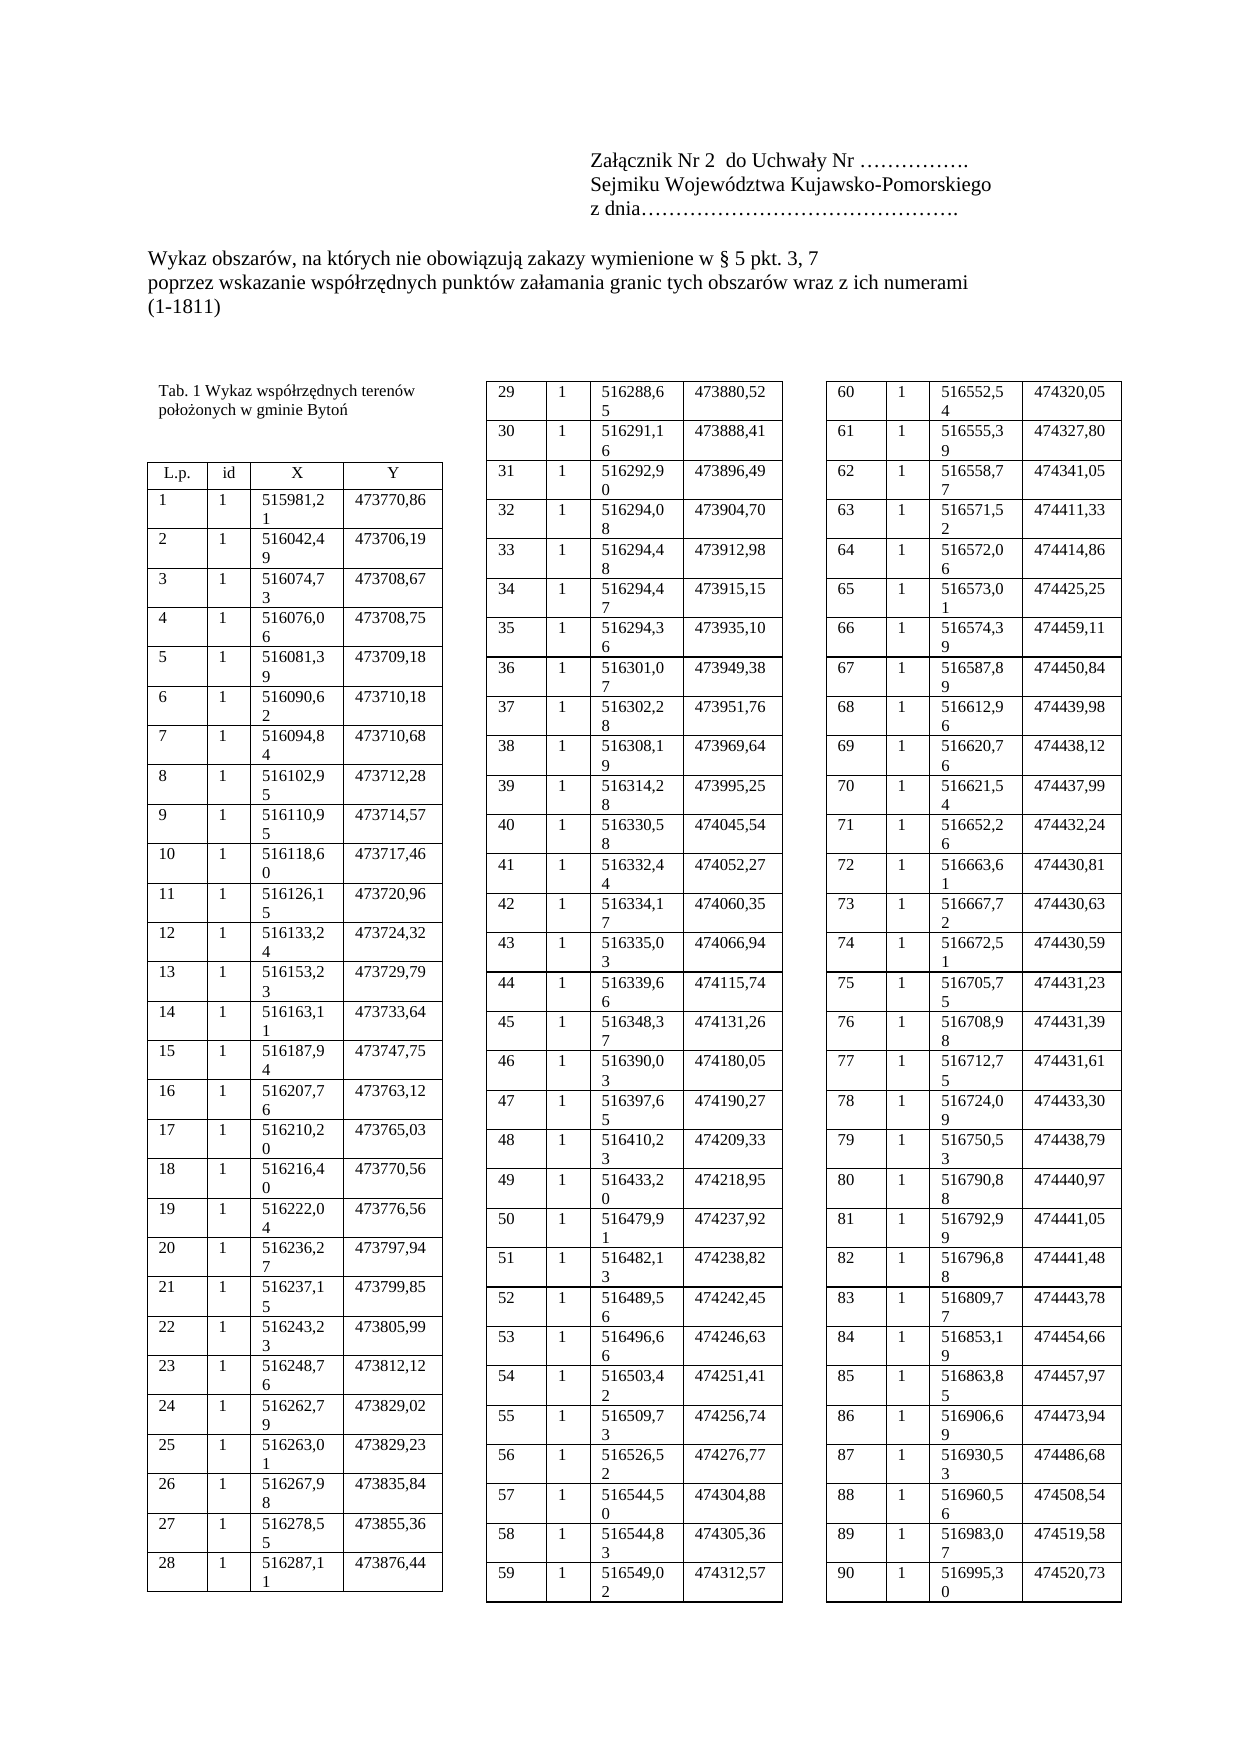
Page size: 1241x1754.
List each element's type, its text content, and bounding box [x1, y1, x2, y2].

table_cell 1 [887, 1012, 929, 1050]
table_cell 71 [827, 815, 886, 853]
table_cell 474432,24 [1023, 815, 1121, 853]
table_cell 474450,84 [1023, 658, 1121, 696]
table_cell 473717,46 [344, 844, 442, 882]
table_cell 473776,56 [344, 1199, 442, 1237]
table_cell 473835,84 [344, 1474, 442, 1512]
table_cell 47 [487, 1091, 546, 1129]
table_cell 70 [827, 776, 886, 814]
table_cell 474459,11 [1023, 618, 1121, 656]
table_cell 76 [827, 1012, 886, 1050]
table_cell 516291,16 [591, 421, 683, 459]
table_cell 516294,36 [591, 618, 683, 656]
table_cell 30 [487, 421, 546, 459]
table_cell 516263,01 [251, 1435, 343, 1473]
table_cell 516163,11 [251, 1002, 343, 1040]
table_cell 474066,94 [684, 933, 782, 971]
table_cell 85 [827, 1366, 886, 1404]
table_cell 516042,49 [251, 529, 343, 567]
table_cell 474045,54 [684, 815, 782, 853]
table_cell 46 [487, 1051, 546, 1089]
table_cell 1 [547, 539, 590, 578]
table_cell 8 [148, 765, 207, 804]
table_cell 33 [487, 539, 546, 578]
table_cell 473710,18 [344, 687, 442, 725]
table_cell 474430,63 [1023, 894, 1121, 932]
table_cell 1 [208, 923, 250, 961]
table_cell 474237,92 [684, 1209, 782, 1247]
table_cell 516339,66 [591, 973, 683, 1011]
table_cell 1 [208, 1317, 250, 1355]
table_cell 56 [487, 1445, 546, 1483]
table_cell 1 [887, 815, 929, 853]
table_cell 1 [547, 500, 590, 538]
table_cell 80 [827, 1169, 886, 1208]
table_cell 69 [827, 736, 886, 774]
table_cell 473969,64 [684, 736, 782, 774]
table_cell 39 [487, 776, 546, 814]
table_cell 1 [887, 1169, 929, 1208]
table_cell 474438,12 [1023, 736, 1121, 774]
table_cell 79 [827, 1130, 886, 1168]
table_cell 515981,21 [251, 490, 343, 528]
table_cell 516708,98 [930, 1012, 1022, 1050]
table_cell 1 [547, 1051, 590, 1089]
table_cell 1 [887, 736, 929, 774]
table_cell 40 [487, 815, 546, 853]
table_cell 516335,03 [591, 933, 683, 971]
table_cell 474304,88 [684, 1484, 782, 1523]
table_cell 1 [208, 1474, 250, 1512]
table_cell 1 [547, 1209, 590, 1247]
table_cell 473812,12 [344, 1356, 442, 1394]
table_cell 14 [148, 1002, 207, 1040]
table_cell 516503,42 [591, 1366, 683, 1404]
table_cell 516090,62 [251, 687, 343, 725]
table_cell 51 [487, 1248, 546, 1286]
table_cell 516544,50 [591, 1484, 683, 1523]
table_cell 1 [208, 1159, 250, 1197]
table_cell 516210,20 [251, 1120, 343, 1158]
table_cell 1 [208, 608, 250, 646]
table_cell 1 [547, 1169, 590, 1208]
table_cell 473951,76 [684, 697, 782, 735]
table_cell 19 [148, 1199, 207, 1237]
table_cell 474433,30 [1023, 1091, 1121, 1129]
table_cell 516222,04 [251, 1199, 343, 1237]
table_cell 13 [148, 962, 207, 1001]
table_cell 473714,57 [344, 805, 442, 843]
table_cell 473729,79 [344, 962, 442, 1001]
table_cell 1 [887, 579, 929, 617]
table_cell 1 [208, 726, 250, 764]
table_cell 1 [208, 962, 250, 1001]
table_cell 474218,95 [684, 1169, 782, 1208]
table_cell 473712,28 [344, 765, 442, 804]
table_cell 473855,36 [344, 1514, 442, 1552]
table_cell 86 [827, 1406, 886, 1444]
table_cell 516110,95 [251, 805, 343, 843]
table_cell 72 [827, 854, 886, 893]
table_cell 474312,57 [684, 1563, 782, 1601]
table_cell 516397,65 [591, 1091, 683, 1129]
table_cell 516314,28 [591, 776, 683, 814]
table_cell 26 [148, 1474, 207, 1512]
table_cell 473829,02 [344, 1395, 442, 1434]
table_cell 1 [547, 1563, 590, 1601]
table_cell 473888,41 [684, 421, 782, 459]
table_cell 1 [208, 1041, 250, 1079]
table_cell 1 [547, 1406, 590, 1444]
table_cell 516587,89 [930, 658, 1022, 696]
table_cell 43 [487, 933, 546, 971]
table_cell 474473,94 [1023, 1406, 1121, 1444]
table_cell 1 [887, 933, 929, 971]
table_cell 1 [547, 1524, 590, 1562]
table_cell 58 [487, 1524, 546, 1562]
table_cell 516332,44 [591, 854, 683, 893]
table_cell 24 [148, 1395, 207, 1434]
table_cell 474440,97 [1023, 1169, 1121, 1208]
table_cell 1 [208, 765, 250, 804]
table_cell 473880,52 [684, 382, 782, 420]
table_cell 516571,52 [930, 500, 1022, 538]
table_cell 90 [827, 1563, 886, 1601]
table_cell 516094,84 [251, 726, 343, 764]
table_cell 1 [547, 973, 590, 1011]
table_cell 81 [827, 1209, 886, 1247]
table_cell 474437,99 [1023, 776, 1121, 814]
table_cell 64 [827, 539, 886, 578]
table_cell 473995,25 [684, 776, 782, 814]
table_cell 42 [487, 894, 546, 932]
table_cell 22 [148, 1317, 207, 1355]
table_cell 1 [208, 1238, 250, 1276]
table_cell 66 [827, 618, 886, 656]
table_cell 516410,23 [591, 1130, 683, 1168]
table_cell 474411,33 [1023, 500, 1121, 538]
table_cell 516555,39 [930, 421, 1022, 459]
table_cell 1 [887, 1563, 929, 1601]
table_cell X [251, 463, 343, 489]
table_cell 18 [148, 1159, 207, 1197]
table_cell 474242,45 [684, 1288, 782, 1326]
table_cell 473915,15 [684, 579, 782, 617]
table_cell 474431,39 [1023, 1012, 1121, 1050]
table_cell 474060,35 [684, 894, 782, 932]
table_cell 36 [487, 658, 546, 696]
table_cell 516960,56 [930, 1484, 1022, 1523]
table_cell 1 [547, 697, 590, 735]
text Wykaz obszarów, na których nie obowiązują zakazy wymienione w § 5 pkt. 3, 7 [148, 246, 1093, 270]
table_cell 516334,17 [591, 894, 683, 932]
table_cell 474246,63 [684, 1327, 782, 1365]
table_cell 9 [148, 805, 207, 843]
table_cell 6 [148, 687, 207, 725]
table_cell 29 [487, 382, 546, 420]
table_cell 1 [208, 805, 250, 843]
table_cell 516621,54 [930, 776, 1022, 814]
table_cell 1 [547, 461, 590, 499]
table_cell 516574,39 [930, 618, 1022, 656]
table_cell 1 [208, 1277, 250, 1316]
text z dnia………………………………………. [148, 196, 1093, 220]
table_cell 38 [487, 736, 546, 774]
table_cell 49 [487, 1169, 546, 1208]
table_cell 516301,07 [591, 658, 683, 696]
table_cell 516236,27 [251, 1238, 343, 1276]
table_cell 1 [547, 1327, 590, 1365]
table_cell 474414,86 [1023, 539, 1121, 578]
table_cell 516102,95 [251, 765, 343, 804]
table_cell 1 [547, 618, 590, 656]
table_cell 516549,02 [591, 1563, 683, 1601]
table_cell 474457,97 [1023, 1366, 1121, 1404]
table_cell 473912,98 [684, 539, 782, 578]
table_cell 474209,33 [684, 1130, 782, 1168]
table_cell 516572,06 [930, 539, 1022, 578]
table_cell 516287,11 [251, 1553, 343, 1591]
table_cell 516663,61 [930, 854, 1022, 893]
table_cell 516308,19 [591, 736, 683, 774]
table_cell 1 [208, 1199, 250, 1237]
table_cell 35 [487, 618, 546, 656]
table_cell 74 [827, 933, 886, 971]
table_cell 1 [887, 1366, 929, 1404]
table_cell 78 [827, 1091, 886, 1129]
table_cell 1 [208, 1395, 250, 1434]
table_cell 474431,61 [1023, 1051, 1121, 1089]
text Sejmiku Województwa Kujawsko-Pomorskiego [148, 172, 1093, 196]
table_cell 1 [887, 1091, 929, 1129]
table_cell 473876,44 [344, 1553, 442, 1591]
table_cell 516243,23 [251, 1317, 343, 1355]
table_cell 474305,36 [684, 1524, 782, 1562]
table_cell 1 [547, 579, 590, 617]
table_cell 1 [887, 539, 929, 578]
table_cell 1 [887, 1524, 929, 1562]
table_cell 1 [887, 1248, 929, 1286]
table_cell 516526,52 [591, 1445, 683, 1483]
table_cell 1 [547, 933, 590, 971]
table_cell 516552,54 [930, 382, 1022, 420]
table_cell 73 [827, 894, 886, 932]
table_cell 1 [887, 500, 929, 538]
table_cell 516906,69 [930, 1406, 1022, 1444]
table_cell 473904,70 [684, 500, 782, 538]
table_cell 474115,74 [684, 973, 782, 1011]
table_cell 474341,05 [1023, 461, 1121, 499]
table_cell 21 [148, 1277, 207, 1316]
table_cell 55 [487, 1406, 546, 1444]
table_cell 516294,47 [591, 579, 683, 617]
table_cell 516796,88 [930, 1248, 1022, 1286]
table_cell 474443,78 [1023, 1288, 1121, 1326]
table_cell 474486,68 [1023, 1445, 1121, 1483]
table_cell 1 [887, 697, 929, 735]
table_cell 1 [887, 1288, 929, 1326]
table_cell 516479,91 [591, 1209, 683, 1247]
table_cell 516288,65 [591, 382, 683, 420]
table_cell 473720,96 [344, 884, 442, 922]
table_cell 1 [547, 421, 590, 459]
table_cell 474430,59 [1023, 933, 1121, 971]
table_cell 516267,98 [251, 1474, 343, 1512]
table_cell 516724,09 [930, 1091, 1022, 1129]
table_cell 516612,96 [930, 697, 1022, 735]
table_cell 87 [827, 1445, 886, 1483]
table_cell 5 [148, 647, 207, 686]
table_cell 516262,79 [251, 1395, 343, 1434]
table_cell 32 [487, 500, 546, 538]
table_cell 516207,76 [251, 1080, 343, 1119]
table_cell 1 [547, 1484, 590, 1523]
table_cell 474190,27 [684, 1091, 782, 1129]
table_cell 1 [208, 1435, 250, 1473]
table_cell 516248,76 [251, 1356, 343, 1394]
table_cell 473799,85 [344, 1277, 442, 1316]
table_cell 3 [148, 569, 207, 607]
table_cell 516995,30 [930, 1563, 1022, 1601]
table_cell 1 [547, 382, 590, 420]
table_cell 31 [487, 461, 546, 499]
table_cell 1 [887, 461, 929, 499]
table_cell 45 [487, 1012, 546, 1050]
table_cell 473770,86 [344, 490, 442, 528]
table_cell 65 [827, 579, 886, 617]
table_cell 1 [547, 1248, 590, 1286]
table_cell 1 [208, 1553, 250, 1591]
table_cell 1 [208, 490, 250, 528]
table_cell 474430,81 [1023, 854, 1121, 893]
table_cell 474508,54 [1023, 1484, 1121, 1523]
table_cell 474131,26 [684, 1012, 782, 1050]
text Załącznik Nr 2 do Uchwały Nr ……………. [516, 148, 1093, 172]
table_cell 1 [208, 884, 250, 922]
table_cell 516863,85 [930, 1366, 1022, 1404]
table_cell 474251,41 [684, 1366, 782, 1404]
table_cell 1 [887, 854, 929, 893]
table_cell 20 [148, 1238, 207, 1276]
table_cell 1 [887, 421, 929, 459]
table_cell 1 [887, 658, 929, 696]
table_cell 516705,75 [930, 973, 1022, 1011]
table_cell 1 [887, 1484, 929, 1523]
table_cell 474441,05 [1023, 1209, 1121, 1247]
table_cell 516292,90 [591, 461, 683, 499]
table_cell 1 [887, 618, 929, 656]
table_cell 516544,83 [591, 1524, 683, 1562]
table_cell 473708,75 [344, 608, 442, 646]
table_cell 84 [827, 1327, 886, 1365]
table_cell 516750,53 [930, 1130, 1022, 1168]
table_cell 474425,25 [1023, 579, 1121, 617]
table_cell 28 [148, 1553, 207, 1591]
table_cell 1 [887, 894, 929, 932]
table_cell 473733,64 [344, 1002, 442, 1040]
table_cell 516792,99 [930, 1209, 1022, 1247]
table_cell 516237,15 [251, 1277, 343, 1316]
table_cell 474238,82 [684, 1248, 782, 1286]
table_cell 1 [547, 776, 590, 814]
table_cell 1 [547, 658, 590, 696]
table_cell 516809,77 [930, 1288, 1022, 1326]
table_cell 41 [487, 854, 546, 893]
table_cell 89 [827, 1524, 886, 1562]
table_cell 516216,40 [251, 1159, 343, 1197]
table_cell 516133,24 [251, 923, 343, 961]
table_cell 516667,72 [930, 894, 1022, 932]
table_cell 516278,55 [251, 1514, 343, 1552]
table_cell 37 [487, 697, 546, 735]
table_cell 1 [208, 529, 250, 567]
table_cell 1 [208, 1080, 250, 1119]
table_cell 82 [827, 1248, 886, 1286]
table_cell 54 [487, 1366, 546, 1404]
table_cell 1 [547, 894, 590, 932]
table_cell 15 [148, 1041, 207, 1079]
table_cell 1 [208, 1120, 250, 1158]
table_cell 516573,01 [930, 579, 1022, 617]
table_cell 67 [827, 658, 886, 696]
table_cell 473708,67 [344, 569, 442, 607]
table_cell 473949,38 [684, 658, 782, 696]
table_cell 75 [827, 973, 886, 1011]
table_cell 516153,23 [251, 962, 343, 1001]
table_cell 516074,73 [251, 569, 343, 607]
table_cell 474327,80 [1023, 421, 1121, 459]
table_cell 516509,73 [591, 1406, 683, 1444]
table_cell 1 [547, 736, 590, 774]
table_cell 1 [887, 1327, 929, 1365]
text (1-1811) [148, 294, 1093, 318]
table_cell 474438,79 [1023, 1130, 1121, 1168]
table_cell 516390,03 [591, 1051, 683, 1089]
table_cell 44 [487, 973, 546, 1011]
table_cell 474180,05 [684, 1051, 782, 1089]
table_cell 473805,99 [344, 1317, 442, 1355]
table_cell 1 [887, 973, 929, 1011]
table_cell 516489,56 [591, 1288, 683, 1326]
table_cell 516496,66 [591, 1327, 683, 1365]
table_cell 474256,74 [684, 1406, 782, 1444]
table_cell 1 [547, 1012, 590, 1050]
table_cell 62 [827, 461, 886, 499]
table_cell 516302,28 [591, 697, 683, 735]
table_cell 473797,94 [344, 1238, 442, 1276]
table_cell 1 [208, 1514, 250, 1552]
table_cell 516294,08 [591, 500, 683, 538]
table_cell 1 [887, 382, 929, 420]
table_cell 1 [547, 1130, 590, 1168]
table_cell 474276,77 [684, 1445, 782, 1483]
table_cell 474454,66 [1023, 1327, 1121, 1365]
table_cell 48 [487, 1130, 546, 1168]
table_cell Y [344, 463, 442, 489]
table_cell 4 [148, 608, 207, 646]
table_cell 68 [827, 697, 886, 735]
table_cell 63 [827, 500, 886, 538]
table_cell 1 [887, 1406, 929, 1444]
table_cell 1 [148, 490, 207, 528]
table_cell 1 [208, 647, 250, 686]
table_cell 1 [547, 815, 590, 853]
table_cell 59 [487, 1563, 546, 1601]
table_cell 473747,75 [344, 1041, 442, 1079]
table_cell 473765,03 [344, 1120, 442, 1158]
table_cell 516126,15 [251, 884, 343, 922]
table_cell 83 [827, 1288, 886, 1326]
table_cell 516930,53 [930, 1445, 1022, 1483]
table_cell 1 [887, 776, 929, 814]
table_cell 474431,23 [1023, 973, 1121, 1011]
table_cell 473935,10 [684, 618, 782, 656]
table_cell 60 [827, 382, 886, 420]
table_cell 516983,07 [930, 1524, 1022, 1562]
table_cell 1 [887, 1445, 929, 1483]
table_cell 516118,60 [251, 844, 343, 882]
text poprzez wskazanie współrzędnych punktów załamania granic tych obszarów wraz z ich numerami [148, 270, 1093, 294]
table_cell 1 [547, 1288, 590, 1326]
table_cell 516294,48 [591, 539, 683, 578]
table_cell 474520,73 [1023, 1563, 1121, 1601]
table_cell 516330,58 [591, 815, 683, 853]
table_cell 474320,05 [1023, 382, 1121, 420]
table_cell 61 [827, 421, 886, 459]
table_cell 516482,13 [591, 1248, 683, 1286]
table_cell 53 [487, 1327, 546, 1365]
table_cell 1 [547, 1366, 590, 1404]
table_cell 1 [208, 569, 250, 607]
table_cell 474519,58 [1023, 1524, 1121, 1562]
table_cell 473829,23 [344, 1435, 442, 1473]
table_cell 2 [148, 529, 207, 567]
table_cell 25 [148, 1435, 207, 1473]
table_cell 516853,19 [930, 1327, 1022, 1365]
table_cell 1 [208, 1002, 250, 1040]
table_header Tab. 1 Wykaz współrzędnych terenów położonych w gminie Bytoń [147, 381, 442, 462]
table_cell 88 [827, 1484, 886, 1523]
table_cell 516620,76 [930, 736, 1022, 774]
table_cell 50 [487, 1209, 546, 1247]
table_cell 473770,56 [344, 1159, 442, 1197]
table_cell 473724,32 [344, 923, 442, 961]
table_cell 473763,12 [344, 1080, 442, 1119]
table_cell 474052,27 [684, 854, 782, 893]
table_cell 27 [148, 1514, 207, 1552]
table_cell 1 [547, 1091, 590, 1129]
table_cell 516076,06 [251, 608, 343, 646]
table_cell 1 [547, 854, 590, 893]
table_cell 16 [148, 1080, 207, 1119]
table_cell 10 [148, 844, 207, 882]
table_cell 1 [208, 1356, 250, 1394]
table_cell 1 [887, 1130, 929, 1168]
table_cell 17 [148, 1120, 207, 1158]
table_cell 474439,98 [1023, 697, 1121, 735]
table_cell 473896,49 [684, 461, 782, 499]
table_cell 57 [487, 1484, 546, 1523]
table_cell 77 [827, 1051, 886, 1089]
table_cell 23 [148, 1356, 207, 1394]
table_cell 474441,48 [1023, 1248, 1121, 1286]
table_cell 516081,39 [251, 647, 343, 686]
table_cell 52 [487, 1288, 546, 1326]
table_cell 7 [148, 726, 207, 764]
table_cell 516187,94 [251, 1041, 343, 1079]
table_cell 516558,77 [930, 461, 1022, 499]
table_cell 516712,75 [930, 1051, 1022, 1089]
table_cell 1 [547, 1445, 590, 1483]
table_cell L.p. [148, 463, 207, 489]
table_cell 1 [887, 1051, 929, 1089]
table_cell 1 [208, 844, 250, 882]
table_cell id [208, 463, 250, 489]
table_cell 516790,88 [930, 1169, 1022, 1208]
table_cell 516348,37 [591, 1012, 683, 1050]
table_cell 11 [148, 884, 207, 922]
table_cell 516433,20 [591, 1169, 683, 1208]
table_cell 1 [208, 687, 250, 725]
table_cell 1 [887, 1209, 929, 1247]
table_cell 473710,68 [344, 726, 442, 764]
table_cell 516652,26 [930, 815, 1022, 853]
table_cell 473706,19 [344, 529, 442, 567]
table_cell 473709,18 [344, 647, 442, 686]
table_cell 12 [148, 923, 207, 961]
table_cell 34 [487, 579, 546, 617]
table_cell 516672,51 [930, 933, 1022, 971]
